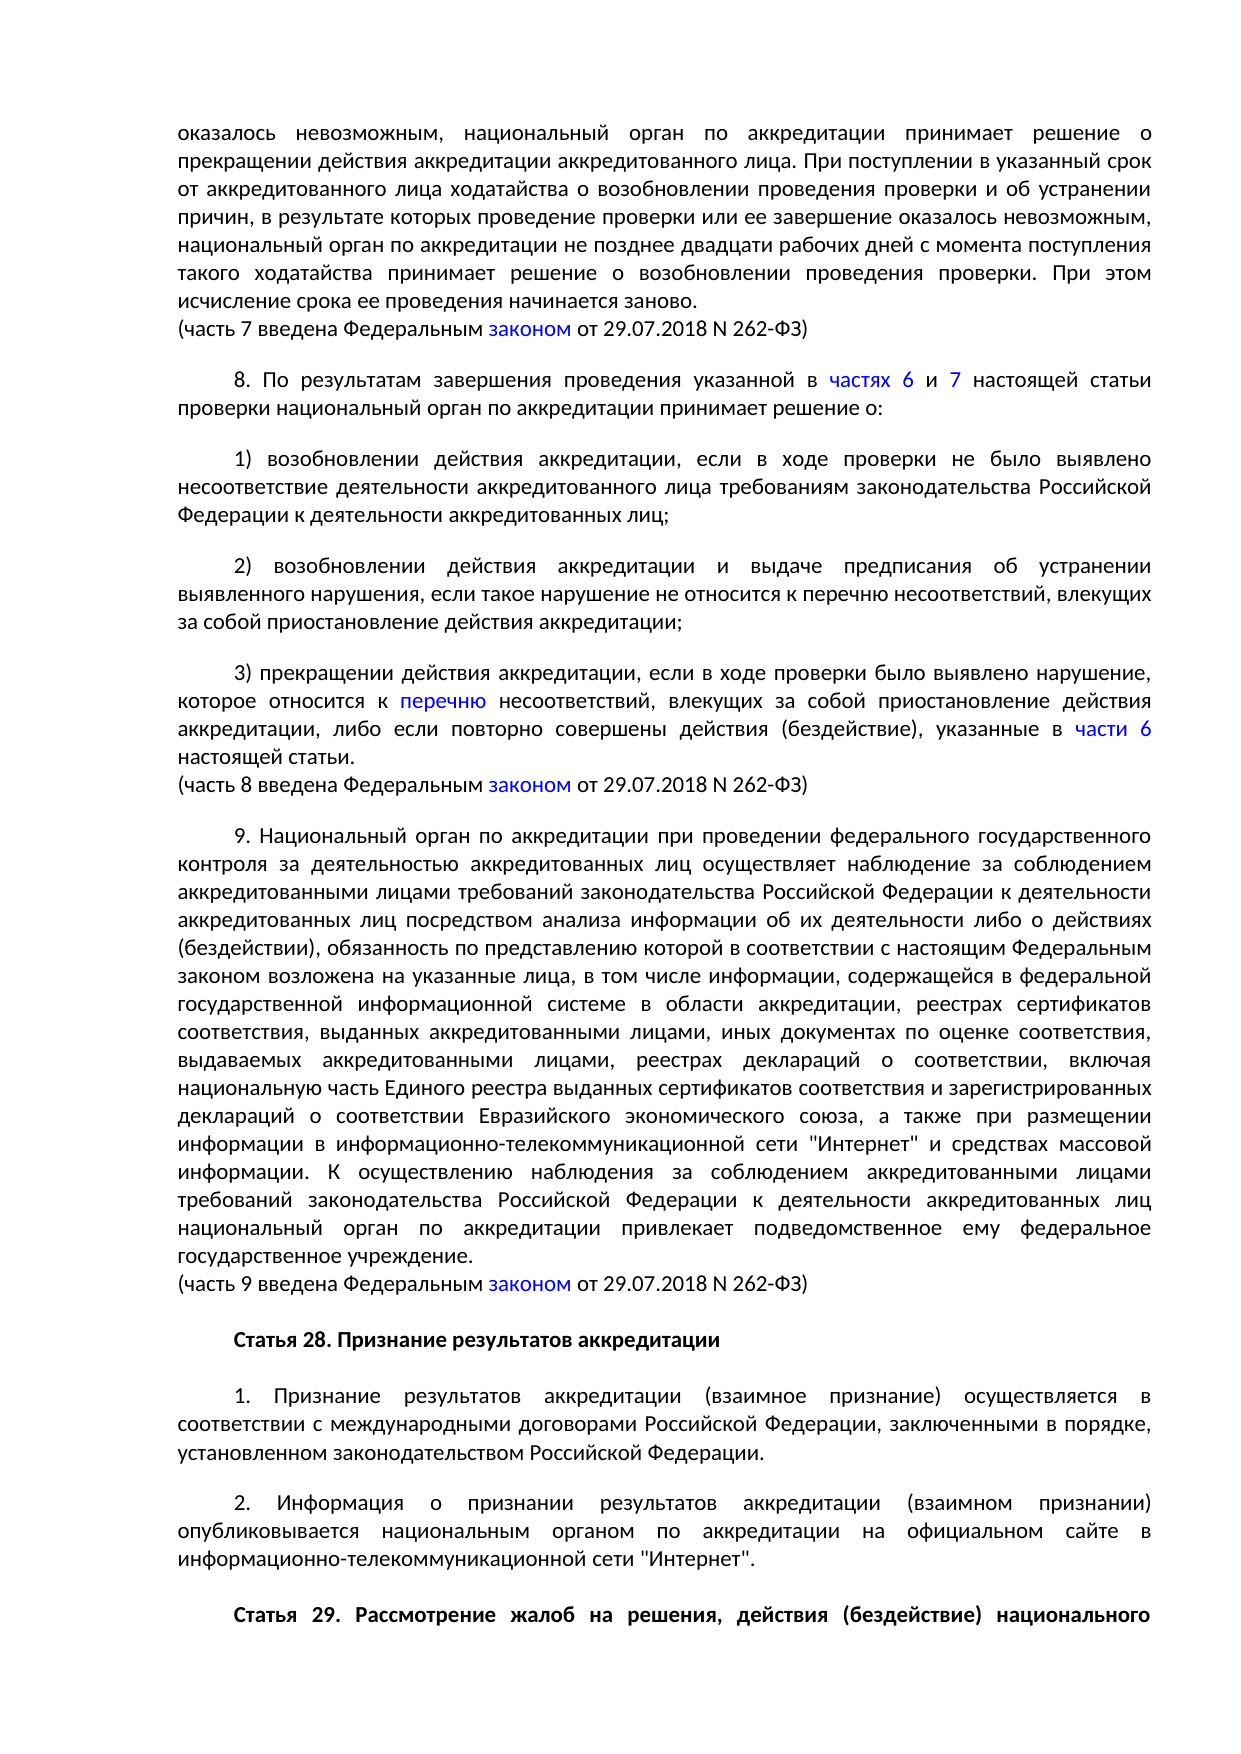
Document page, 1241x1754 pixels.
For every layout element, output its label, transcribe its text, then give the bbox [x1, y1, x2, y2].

text 2) возобновлении действия аккредитации и выдаче предписания об устранении выявленного нарушения, если такое нарушение не относится к перечню несоответствий, влекущих за собой приостановление действия аккредитации; [177, 551, 1152, 635]
text 9. Национальный орган по аккредитации при проведении федерального государственного контроля за деятельностью аккредитованных лиц осуществляет наблюдение за соблюдением аккредитованными лицами требований законодательства Российской Федерации к деятельности аккредитованных лиц посредством анализа информации об их деятельности либо о действиях (бездействии), обязанность по представлению которой в соответствии с настоящим Федеральным законом возложена на указанные лица, в том числе информации, содержащейся в федеральной государственной информационной системе в области аккредитации, реестрах сертификатов соответствия, выданных аккредитованными лицами, иных документах по оценке соответствия, выдаваемых аккредитованными лицами, реестрах деклараций о соответствии, включая национальную часть Единого реестра выданных сертификатов соответствия и зарегистрированных деклараций о соответствии Евразийского экономического союза, а также при размещении информации в информационно-телекоммуникационной сети "Интернет" и средствах массовой информации. К осуществлению наблюдения за соблюдением аккредитованными лицами требований законодательства Российской Федерации к деятельности аккредитованных лиц национальный орган по аккредитации привлекает подведомственное ему федеральное государственное учреждение. [177, 821, 1152, 1269]
text 3) прекращении действия аккредитации, если в ходе проверки было выявлено нарушение, которое относится к перечню несоответствий, влекущих за собой приостановление действия аккредитации, либо если повторно совершены действия (бездействие), указанные в части 6 настоящей статьи. [177, 658, 1152, 770]
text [177, 118, 1152, 314]
text 8. По результатам завершения проведения указанной в частях 6 и 7 настоящей статьи проверки национальный орган по аккредитации принимает решение о: [177, 365, 1152, 421]
text (часть 8 введена Федеральным законом от 29.07.2018 N 262-ФЗ) [177, 770, 1152, 798]
title Статья 28. Признание результатов аккредитации [177, 1326, 1152, 1353]
text 1) возобновлении действия аккредитации, если в ходе проверки не было выявлено несоответствие деятельности аккредитованного лица требованиям законодательства Российской Федерации к деятельности аккредитованных лиц; [177, 444, 1152, 528]
text 2. Информация о признании результатов аккредитации (взаимном признании) опубликовывается национальным органом по аккредитации на официальном сайте в информационно-телекоммуникационной сети "Интернет". [177, 1488, 1152, 1573]
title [177, 1601, 1152, 1629]
text (часть 9 введена Федеральным законом от 29.07.2018 N 262-ФЗ) [177, 1269, 1152, 1297]
text 1. Признание результатов аккредитации (взаимное признание) осуществляется в соответствии с международными договорами Российской Федерации, заключенными в порядке, установленном законодательством Российской Федерации. [177, 1382, 1152, 1466]
text (часть 7 введена Федеральным законом от 29.07.2018 N 262-ФЗ) [177, 314, 1152, 342]
